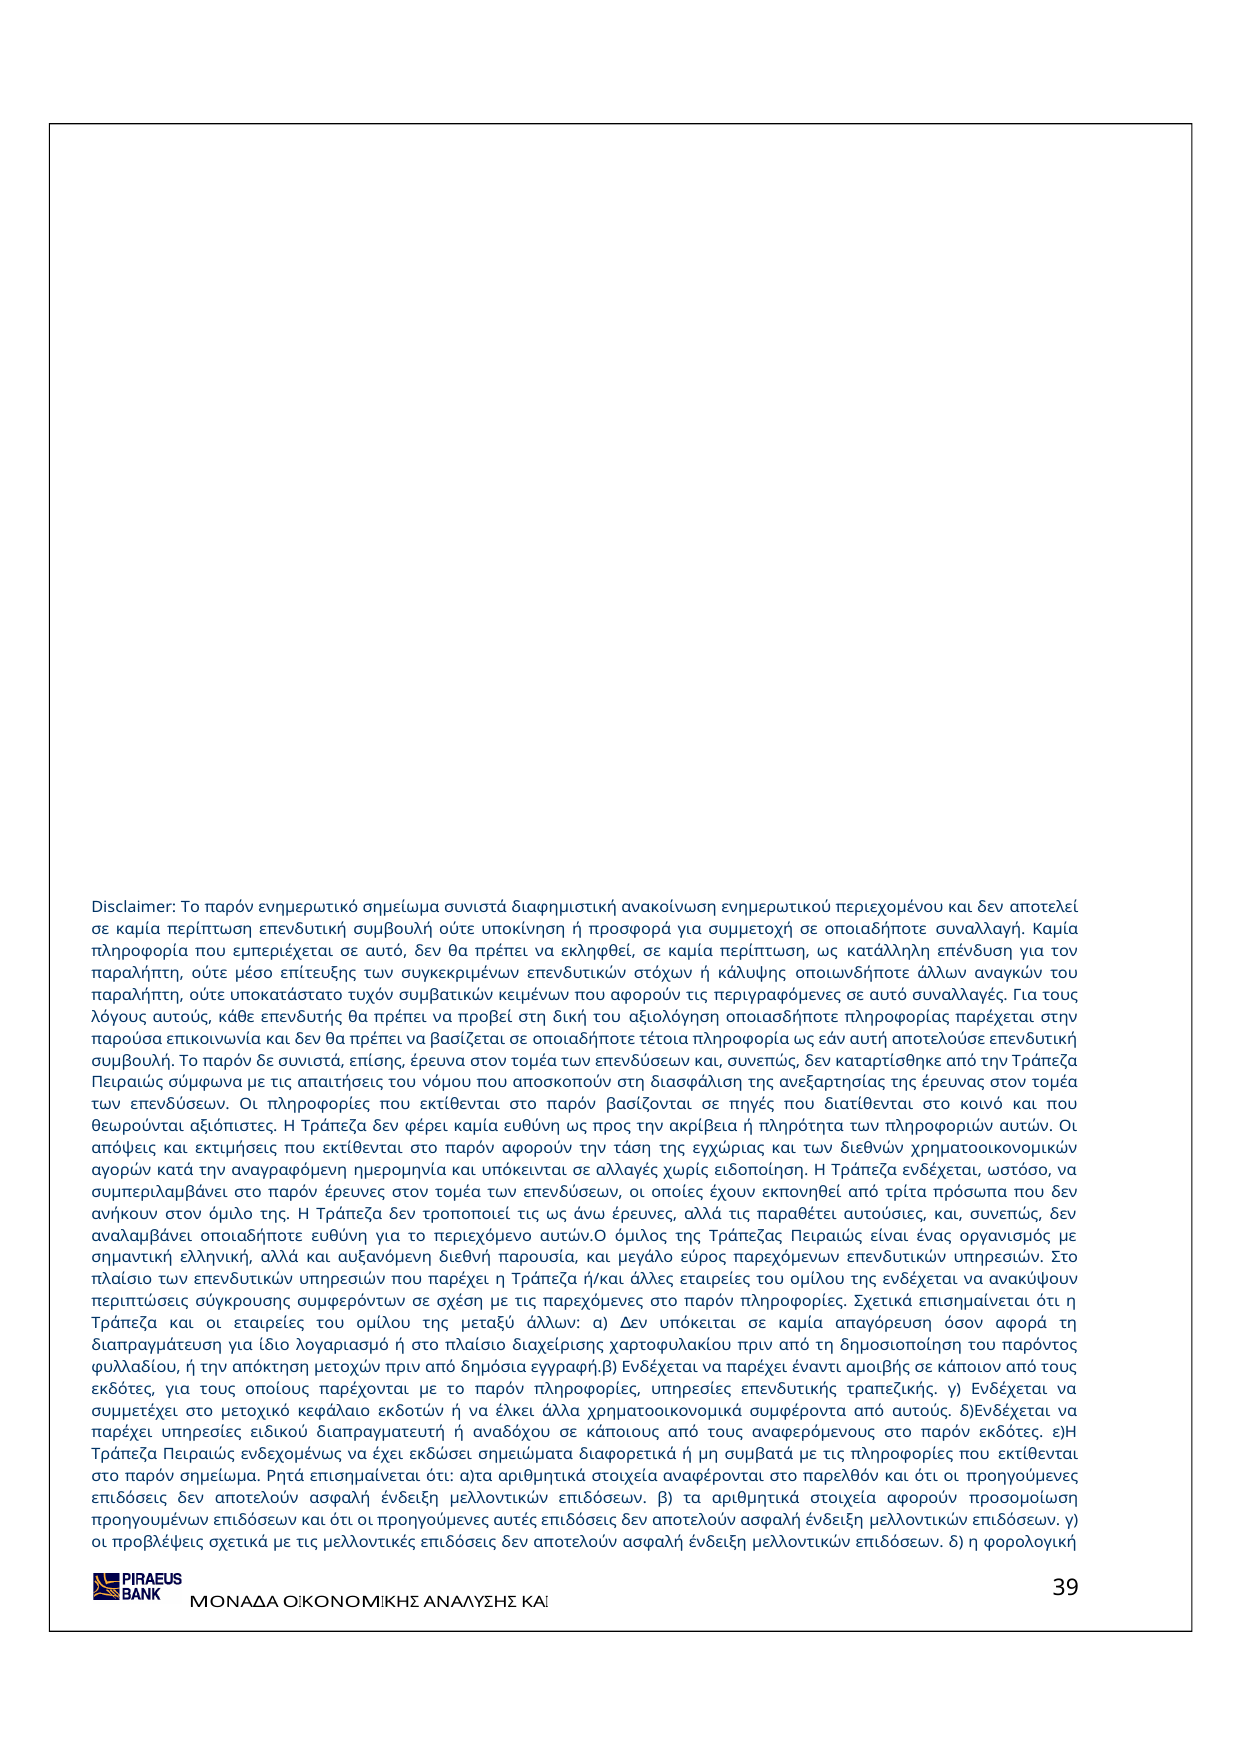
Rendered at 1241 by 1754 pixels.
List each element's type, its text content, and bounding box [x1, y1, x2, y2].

picture [93, 1571, 183, 1604]
